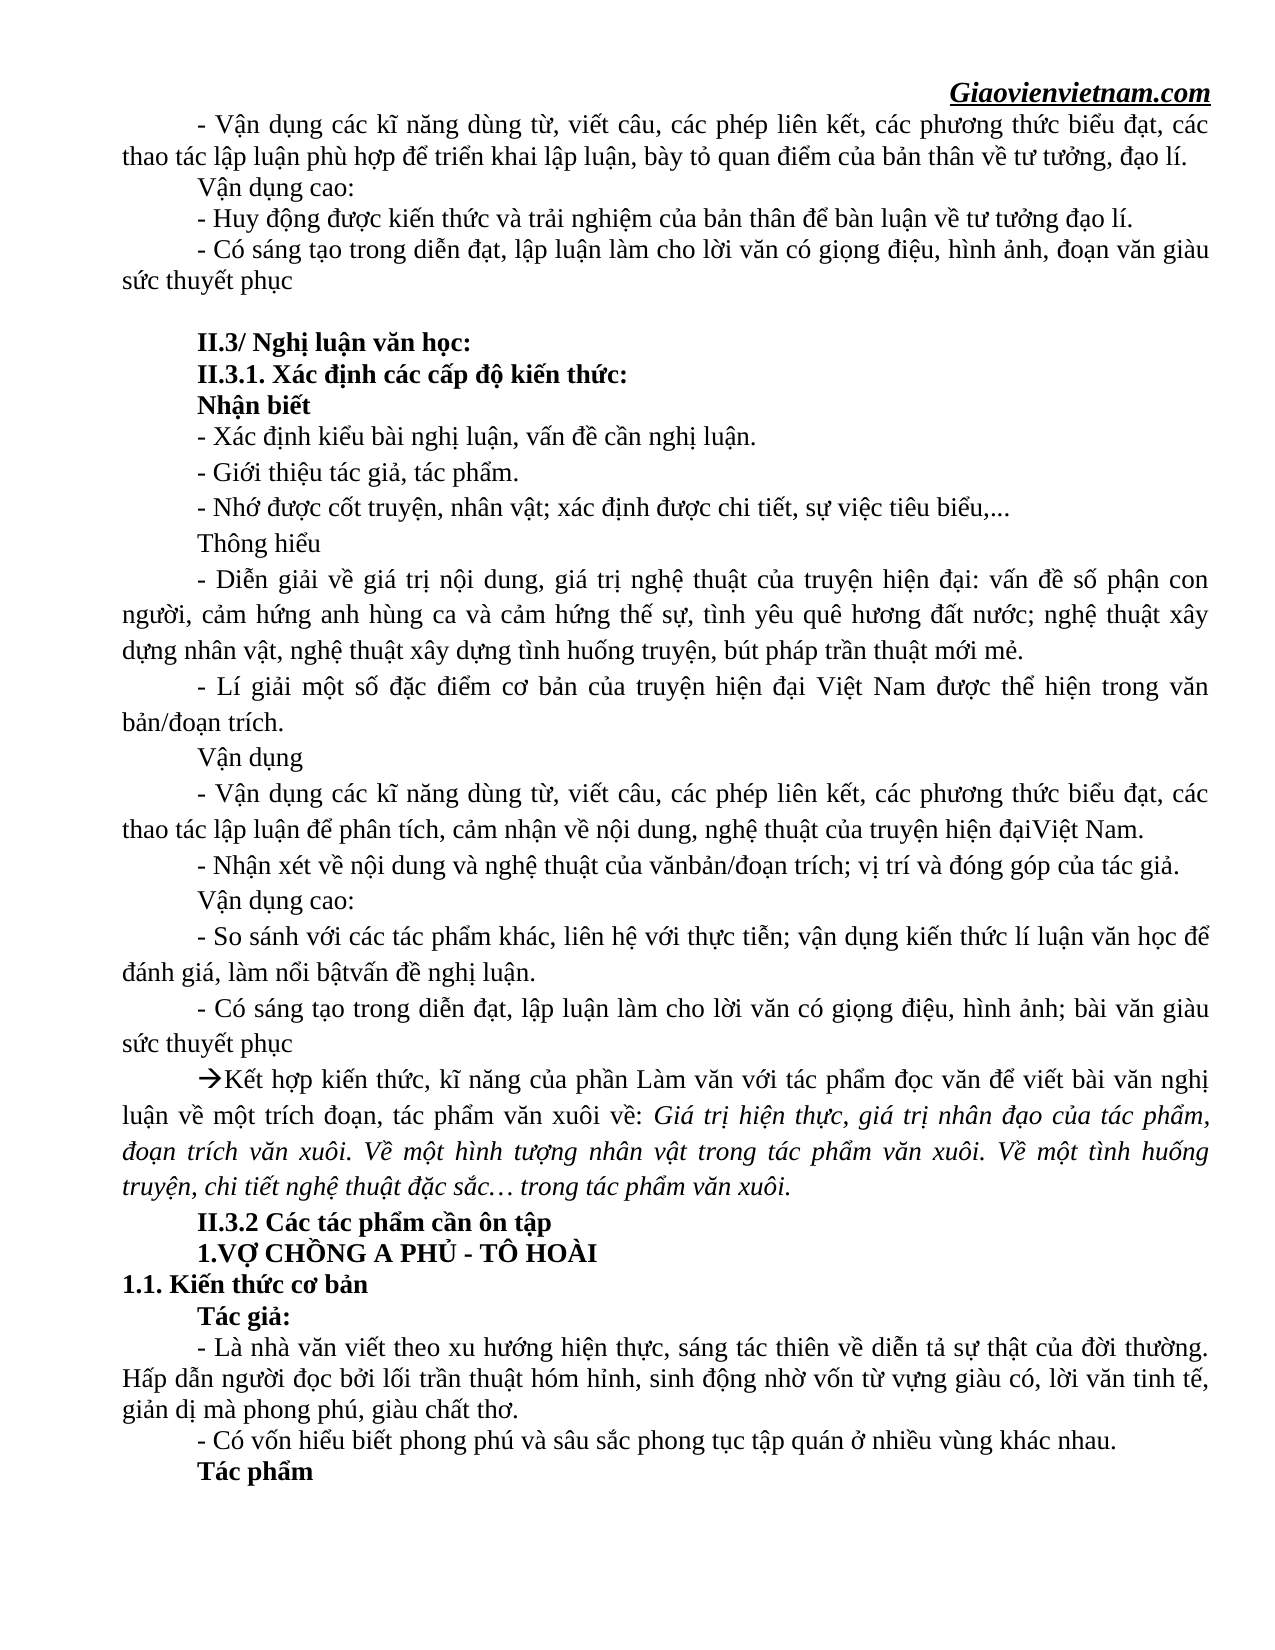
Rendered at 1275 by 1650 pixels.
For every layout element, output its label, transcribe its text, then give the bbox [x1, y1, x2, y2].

text - Nhận xét về nội dung và nghệ thuật của vănbản/đoạn trích; vị trí và đóng góp của tác giả. [122, 849, 1211, 880]
text II.3/ Nghị luận văn học: [122, 327, 1211, 358]
text Kết hợp kiến thức, kĩ năng của phần Làm văn với tác phẩm đọc văn để viết bài văn nghị luận về một trích đoạn, tác phẩm văn xuôi về: Giá trị hiện thực, giá trị nhân đạo của tác phẩm, đoạn trích văn xuôi. Về một hình tượng nhân vật trong tác phẩm văn xuôi. Về một tình huống truyện, chi tiết nghệ thuật đặc sắc… trong tác phẩm văn xuôi. [122, 1063, 1211, 1202]
text - Huy động được kiến thức và trải nghiệm của bản thân để bàn luận về tư tưởng đạo lí. [122, 202, 1211, 233]
text - Là nhà văn viết theo xu hướng hiện thực, sáng tác thiên về diễn tả sự thật của đời thường. Hấp dẫn người đọc bởi lối trần thuật hóm hỉnh, sinh động nhờ vốn từ vựng giàu có, lời văn tinh tế, giản dị mà phong phú, giàu chất thơ. [122, 1331, 1211, 1424]
text - Vận dụng các kĩ năng dùng từ, viết câu, các phép liên kết, các phương thức biểu đạt, các thao tác lập luận phù hợp để triển khai lập luận, bày tỏ quan điểm của bản thân về tư tưởng, đạo lí. [122, 108, 1211, 171]
text 1.VỢ CHỒNG A PHỦ - TÔ HOÀI [107, 1237, 1275, 1268]
text Vận dụng [122, 742, 1211, 773]
text - Có vốn hiểu biết phong phú và sâu sắc phong tục tập quán ở nhiều vùng khác nhau. [107, 1424, 1275, 1455]
text Tác giả: [122, 1299, 1211, 1331]
text Thông hiểu [122, 527, 1211, 558]
text - Giới thiệu tác giả, tác phẩm. [122, 456, 1211, 487]
text Vận dụng cao: [122, 884, 1211, 916]
text II.3.1. Xác định các cấp độ kiến thức: [122, 358, 1211, 389]
text - So sánh với các tác phẩm khác, liên hệ với thực tiễn; vận dụng kiến thức lí luận văn học để đánh giá, làm nổi bậtvấn đề nghị luận. [122, 920, 1211, 987]
text II.3.2 Các tác phẩm cần ôn tập [122, 1206, 1211, 1237]
text - Có sáng tạo trong diễn đạt, lập luận làm cho lời văn có giọng điệu, hình ảnh, đoạn văn giàu sức thuyết phục [122, 233, 1211, 295]
text - Lí giải một số đặc điểm cơ bản của truyện hiện đại Việt Nam được thể hiện trong văn bản/đoạn trích. [122, 670, 1211, 737]
text Tác phẩm [107, 1455, 1211, 1486]
text Vận dụng cao: [122, 171, 1211, 202]
text 1.1. Kiến thức cơ bản [122, 1268, 1211, 1299]
text - Diễn giải về giá trị nội dung, giá trị nghệ thuật của truyện hiện đại: vấn đề số phận con người, cảm hứng anh hùng ca và cảm hứng thế sự, tình yêu quê hương đất nước; nghệ thuật xây dựng nhân vật, nghệ thuật xây dựng tình huống truyện, bút pháp trần thuật mới mẻ. [122, 563, 1211, 666]
text - Có sáng tạo trong diễn đạt, lập luận làm cho lời văn có giọng điệu, hình ảnh; bài văn giàu sức thuyết phục [122, 992, 1211, 1058]
text - Vận dụng các kĩ năng dùng từ, viết câu, các phép liên kết, các phương thức biểu đạt, các thao tác lập luận để phân tích, cảm nhận về nội dung, nghệ thuật của truyện hiện đạiViệt Nam. [122, 777, 1211, 844]
text Nhận biết [122, 389, 1211, 420]
text - Nhớ được cốt truyện, nhân vật; xác định được chi tiết, sự việc tiêu biểu,... [122, 491, 1211, 523]
text - Xác định kiểu bài nghị luận, vấn đề cần nghị luận. [122, 420, 1211, 451]
